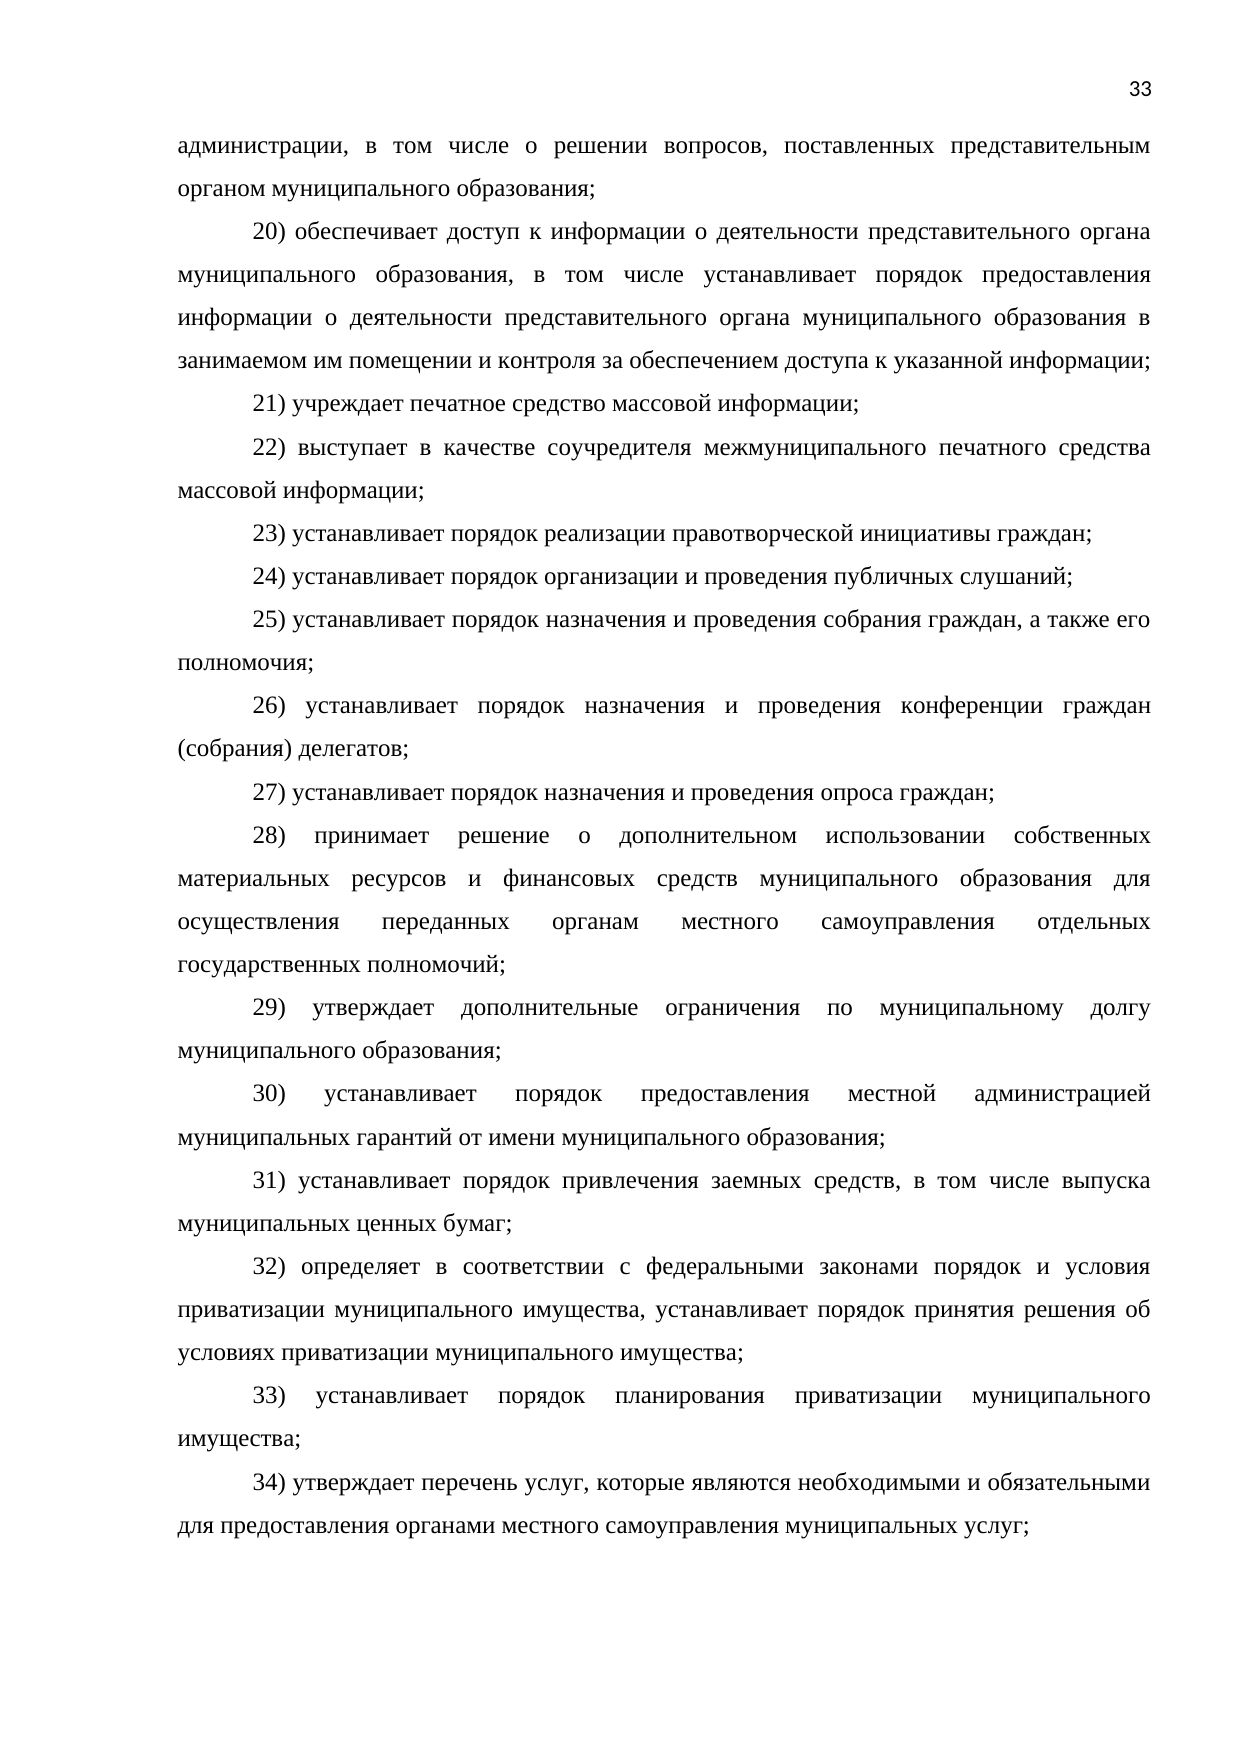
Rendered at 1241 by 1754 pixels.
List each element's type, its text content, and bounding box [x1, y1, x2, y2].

text 23) устанавливает порядок реализации правотворческой инициативы граждан; [177, 518, 1152, 547]
text 24) устанавливает порядок организации и проведения публичных слушаний; [177, 561, 1152, 590]
text 28) принимает решение о дополнительном использовании собственных материальных ресурсов и финансовых средств муниципального образования для осуществления переданных органам местного самоуправления отдельных государственных полномочий; [177, 820, 1152, 978]
text 34) утверждает перечень услуг, которые являются необходимыми и обязательными для предоставления органами местного самоуправления муниципальных услуг; [177, 1467, 1152, 1538]
text 20) обеспечивает доступ к информации о деятельности представительного органа муниципального образования, в том числе устанавливает порядок предоставления информации о деятельности представительного органа муниципального образования в занимаемом им помещении и контроля за обеспечением доступа к указанной информации; [177, 216, 1152, 374]
text 33) устанавливает порядок планирования приватизации муниципального имущества; [177, 1380, 1152, 1452]
text 30) устанавливает порядок предоставления местной администрацией муниципальных гарантий от имени муниципального образования; [177, 1078, 1152, 1150]
text 32) определяет в соответствии с федеральными законами порядок и условия приватизации муниципального имущества, устанавливает порядок принятия решения об условиях приватизации муниципального имущества; [177, 1251, 1152, 1366]
text 25) устанавливает порядок назначения и проведения собрания граждан, а также его полномочия; [177, 604, 1152, 676]
text 29) утверждает дополнительные ограничения по муниципальному долгу муниципального образования; [177, 992, 1152, 1064]
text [177, 130, 1152, 202]
text 26) устанавливает порядок назначения и проведения конференции граждан (собрания) делегатов; [177, 690, 1152, 762]
text 22) выступает в качестве соучредителя межмуниципального печатного средства массовой информации; [177, 432, 1152, 503]
text 21) учреждает печатное средство массовой информации; [177, 388, 1152, 417]
text 27) устанавливает порядок назначения и проведения опроса граждан; [177, 777, 1152, 805]
text 31) устанавливает порядок привлечения заемных средств, в том числе выпуска муниципальных ценных бумаг; [177, 1165, 1152, 1237]
